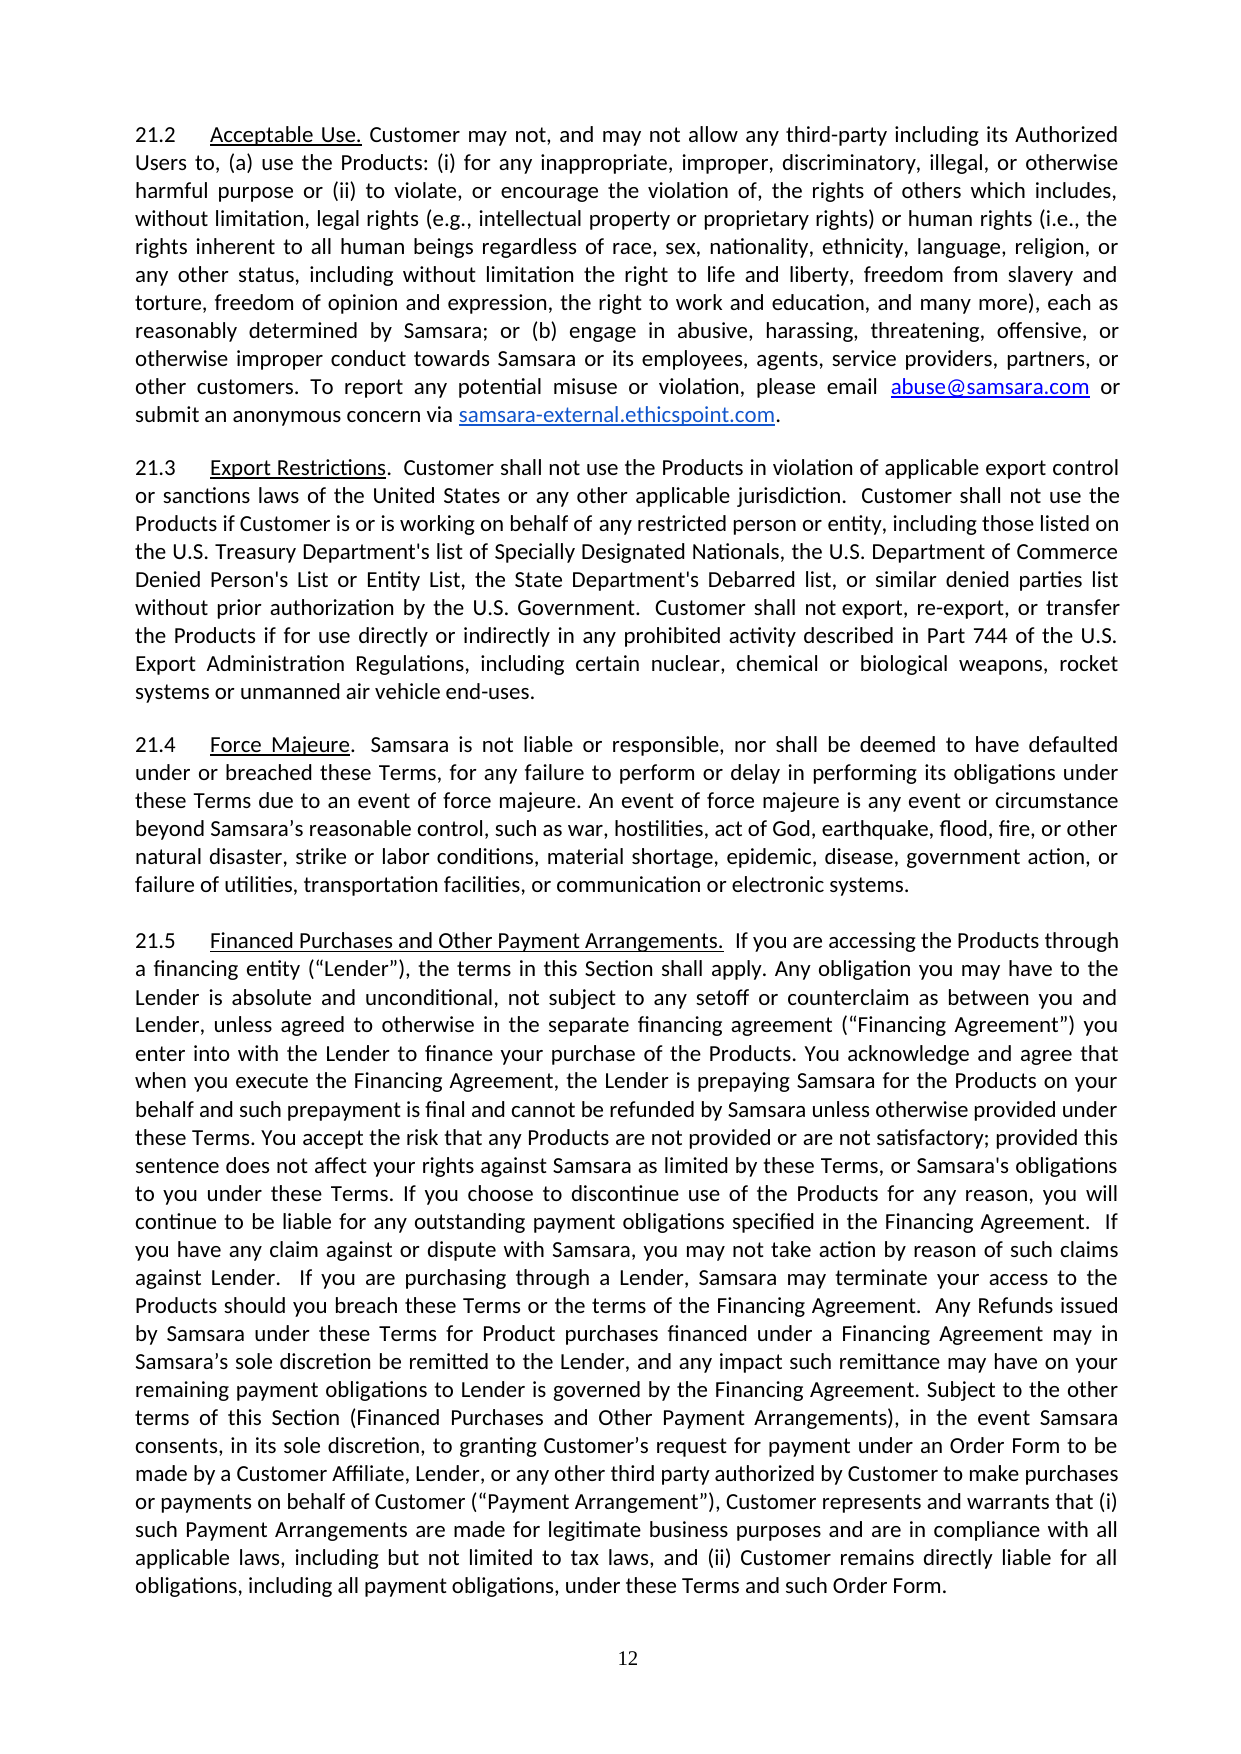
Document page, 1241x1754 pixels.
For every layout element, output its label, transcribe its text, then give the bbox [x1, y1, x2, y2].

subtitle Export Restrictions. Customer shall not use the Products in violation of applicable export control or sanctions laws of the United States or any other applicable jurisdiction. Customer shall not use the Products if Customer is or is working on behalf of any restricted person or entity, including those listed on the U.S. Treasury Department's list of Specially Designated Nationals, the U.S. Department of Commerce Denied Person's List or Entity List, the State Department's Debarred list, or similar denied parties list without prior authorization by the U.S. Government. Customer shall not export, re-export, or transfer the Products if for use directly or indirectly in any prohibited activity described in Part 744 of the U.S. Export Administration Regulations, including certain nuclear, chemical or biological weapons, rocket systems or unmanned air vehicle end-uses. [135, 453, 1120, 705]
subtitle Acceptable Use. Customer may not, and may not allow any third-party including its Authorized Users to, (a) use the Products: (i) for any inappropriate, improper, discriminatory, illegal, or otherwise harmful purpose or (ii) to violate, or encourage the violation of, the rights of others which includes, without limitation, legal rights (e.g., intellectual property or proprietary rights) or human rights (i.e., the rights inherent to all human beings regardless of race, sex, nationality, ethnicity, language, religion, or any other status, including without limitation the right to life and liberty, freedom from slavery and torture, freedom of opinion and expression, the right to work and education, and many more), each as reasonably determined by Samsara; or (b) engage in abusive, harassing, threatening, offensive, or otherwise improper conduct towards Samsara or its employees, agents, service providers, partners, or other customers. To report any potential misuse or violation, please email abuse@samsara.com or submit an anonymous concern via samsara-external.ethicspoint.com. [135, 120, 1120, 428]
list Financed Purchases and Other Payment Arrangements. If you are accessing the Products through a financing entity (“Lender”), the terms in this Section shall apply. Any obligation you may have to the Lender is absolute and unconditional, not subject to any setoff or counterclaim as between you and Lender, unless agreed to otherwise in the separate financing agreement (“Financing Agreement”) you enter into with the Lender to finance your purchase of the Products. You acknowledge and agree that when you execute the Financing Agreement, the Lender is prepaying Samsara for the Products on your behalf and such prepayment is final and cannot be refunded by Samsara unless otherwise provided under these Terms. You accept the risk that any Products are not provided or are not satisfactory; provided this sentence does not affect your rights against Samsara as limited by these Terms, or Samsara's obligations to you under these Terms. If you choose to discontinue use of the Products for any reason, you will continue to be liable for any outstanding payment obligations specified in the Financing Agreement. If you have any claim against or dispute with Samsara, you may not take action by reason of such claims against Lender. If you are purchasing through a Lender, Samsara may terminate your access to the Products should you breach these Terms or the terms of the Financing Agreement. Any Refunds issued by Samsara under these Terms for Product purchases financed under a Financing Agreement may in Samsara’s sole discretion be remitted to the Lender, and any impact such remittance may have on your remaining payment obligations to Lender is governed by the Financing Agreement. Subject to the other terms of this Section (Financed Purchases and Other Payment Arrangements), in the event Samsara consents, in its sole discretion, to granting Customer’s request for payment under an Order Form to be made by a Customer Affiliate, Lender, or any other third party authorized by Customer to make purchases or payments on behalf of Customer (“Payment Arrangement”), Customer represents and warrants that (i) such Payment Arrangements are made for legitimate business purposes and are in compliance with all applicable laws, including but not limited to tax laws, and (ii) Customer remains directly liable for all obligations, including all payment obligations, under these Terms and such Order Form. [135, 927, 1120, 1599]
list Force Majeure. Samsara is not liable or responsible, nor shall be deemed to have defaulted under or breached these Terms, for any failure to perform or delay in performing its obligations under these Terms due to an event of force majeure. An event of force majeure is any event or circumstance beyond Samsara’s reasonable control, such as war, hostilities, act of God, earthquake, flood, fire, or other natural disaster, strike or labor conditions, material shortage, epidemic, disease, government action, or failure of utilities, transportation facilities, or communication or electronic systems. [135, 730, 1120, 898]
